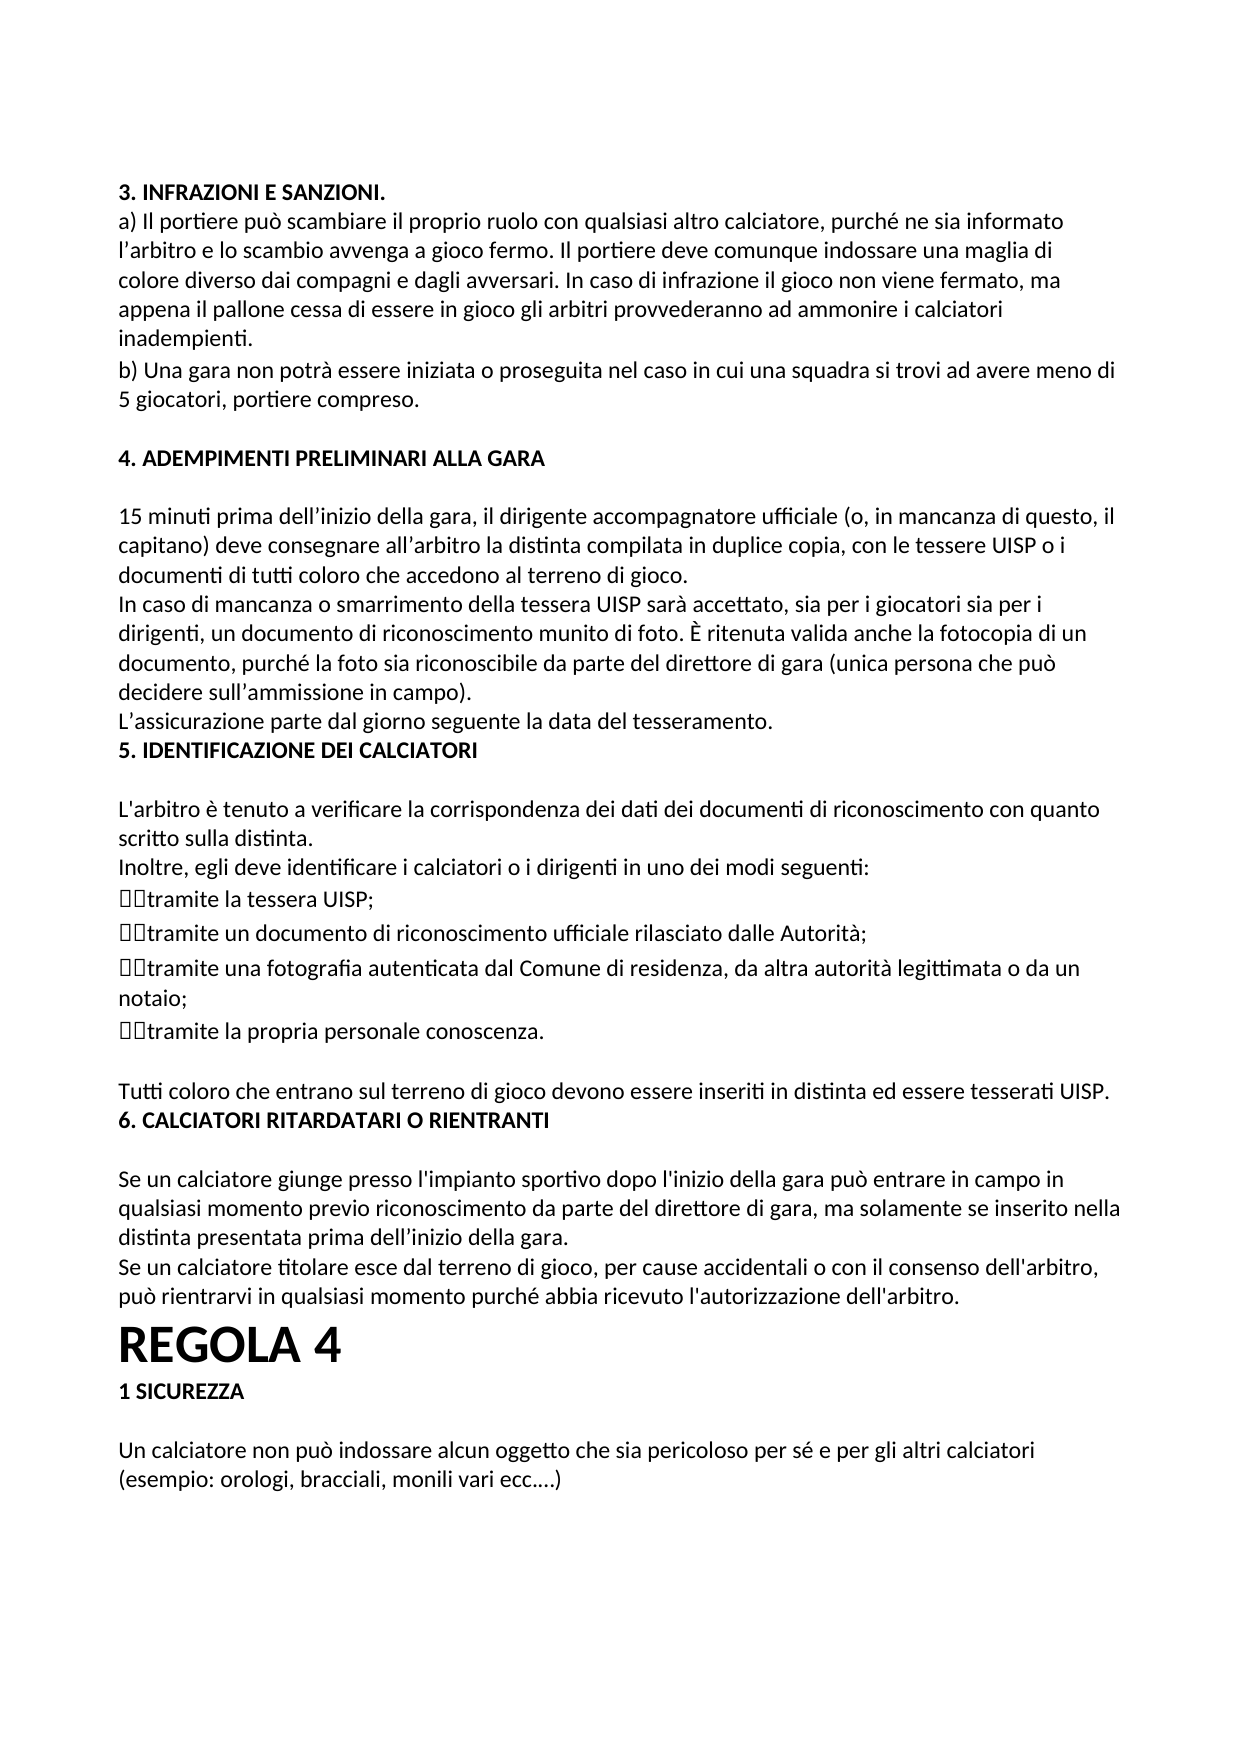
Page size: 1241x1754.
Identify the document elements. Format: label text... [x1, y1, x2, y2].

text 5. IDENTIFICAZIONE DEI CALCIATORI [118, 735, 1122, 765]
text 4. ADEMPIMENTI PRELIMINARI ALLA GARA [118, 443, 1122, 472]
text a) Il portiere può scambiare il proprio ruolo con qualsiasi altro calciatore, purché ne sia informato l’arbitro e lo scambio avvenga a gioco fermo. Il portiere deve comunque indossare una maglia di colore diverso dai compagni e dagli avversari. In caso di infrazione il gioco non viene fermato, ma appena il pallone cessa di essere in gioco gli arbitri provvederanno ad ammonire i calciatori inadempienti. [118, 206, 1122, 352]
text Se un calciatore giunge presso l'impianto sportivo dopo l'inizio della gara può entrare in campo in qualsiasi momento previo riconoscimento da parte del direttore di gara, ma solamente se inserito nella distinta presentata prima dell’inizio della gara. [118, 1164, 1122, 1252]
text 15 minuti prima dell’inizio della gara, il dirigente accompagnatore ufficiale (o, in mancanza di questo, il capitano) deve consegnare all’arbitro la distinta compilata in duplice copia, con le tessere UISP o i documenti di tutti coloro che accedono al terreno di gioco. [118, 501, 1122, 589]
text Inoltre, egli deve identificare i calciatori o i dirigenti in uno dei modi seguenti: [118, 852, 1122, 882]
text REGOLA 4 [118, 1310, 1122, 1376]
text L’assicurazione parte dal giorno seguente la data del tesseramento. [118, 706, 1122, 735]
text tramite la tessera UISP; [118, 882, 1122, 914]
text Se un calciatore titolare esce dal terreno di gioco, per cause accidentali o con il consenso dell'arbitro, può rientrarvi in qualsiasi momento purché abbia ricevuto l'autorizzazione dell'arbitro. [118, 1252, 1122, 1310]
text L'arbitro è tenuto a verificare la corrispondenza dei dati dei documenti di riconoscimento con quanto scritto sulla distinta. [118, 794, 1122, 852]
text 1 SICUREZZA [118, 1376, 1122, 1406]
text 6. CALCIATORI RITARDATARI O RIENTRANTI [118, 1105, 1122, 1134]
text 3. INFRAZIONI E SANZIONI. [118, 177, 1122, 206]
text Un calciatore non può indossare alcun oggetto che sia pericoloso per sé e per gli altri calciatori (esempio: orologi, bracciali, monili vari ecc.…) [118, 1435, 1122, 1493]
text Tutti coloro che entrano sul terreno di gioco devono essere inseriti in distinta ed essere tesserati UISP. [118, 1076, 1122, 1105]
text tramite un documento di riconoscimento ufficiale rilasciato dalle Autorità; [118, 916, 1122, 949]
text tramite la propria personale conoscenza. [118, 1014, 1122, 1047]
text In caso di mancanza o smarrimento della tessera UISP sarà accettato, sia per i giocatori sia per i dirigenti, un documento di riconoscimento munito di foto. È ritenuta valida anche la fotocopia di un documento, purché la foto sia riconoscibile da parte del direttore di gara (unica persona che può decidere sull’ammissione in campo). [118, 589, 1122, 706]
text b) Una gara non potrà essere iniziata o proseguita nel caso in cui una squadra si trovi ad avere meno di 5 giocatori, portiere compreso. [118, 355, 1122, 413]
text tramite una fotografia autenticata dal Comune di residenza, da altra autorità legittimata o da un notaio; [118, 951, 1122, 1012]
